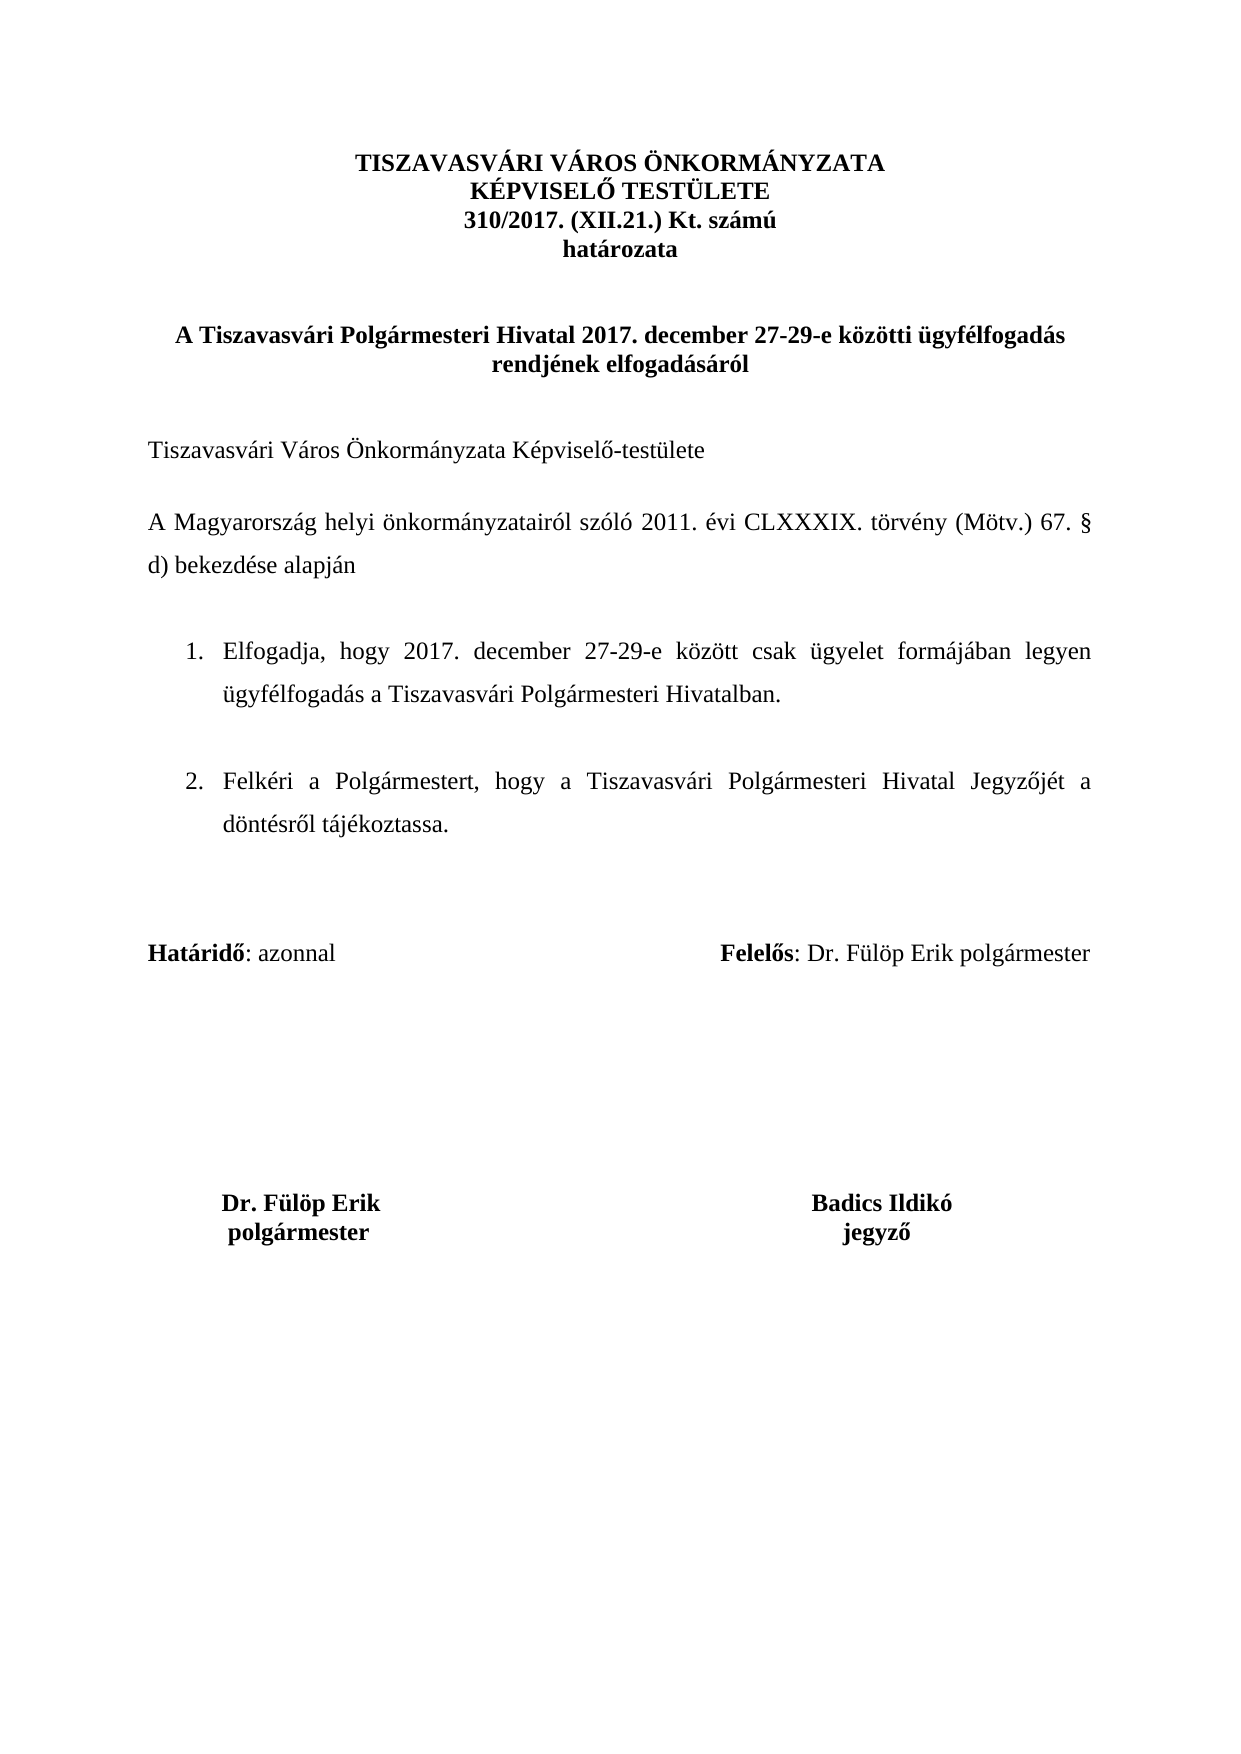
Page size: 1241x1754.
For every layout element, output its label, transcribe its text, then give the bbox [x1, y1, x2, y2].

text Határidő: azonnal Felelős: Dr. Fülöp Erik polgármester [148, 938, 1093, 967]
text Dr. Fülöp Erik Badics Ildikó polgármester jegyző [148, 1188, 1093, 1246]
text 310/2017. (XII.21.) Kt. számú [148, 205, 1093, 234]
list Elfogadja, hogy 2017. december 27-29-e között csak ügyelet formájában legyen ügyfélfogadás a Tiszavasvári Polgármesteri Hivatalban. [185, 636, 1093, 708]
list Felkéri a Polgármestert, hogy a Tiszavasvári Polgármesteri Hivatal Jegyzőjét a döntésről tájékoztassa. [185, 766, 1093, 838]
text TISZAVASVÁRI VÁROS ÖNKORMÁNYZATA [148, 148, 1093, 176]
text KÉPVISELŐ TESTÜLETE [148, 176, 1093, 205]
text Tiszavasvári Város Önkormányzata Képviselő-testülete [148, 435, 1093, 464]
text A Tiszavasvári Polgármesteri Hivatal 2017. december 27-29-e közötti ügyfélfogadás rendjének elfogadásáról [148, 320, 1093, 378]
text határozata [148, 234, 1093, 263]
text A Magyarország helyi önkormányzatairól szóló 2011. évi CLXXXIX. törvény (Mötv.) 67. § d) bekezdése alapján [148, 507, 1093, 579]
